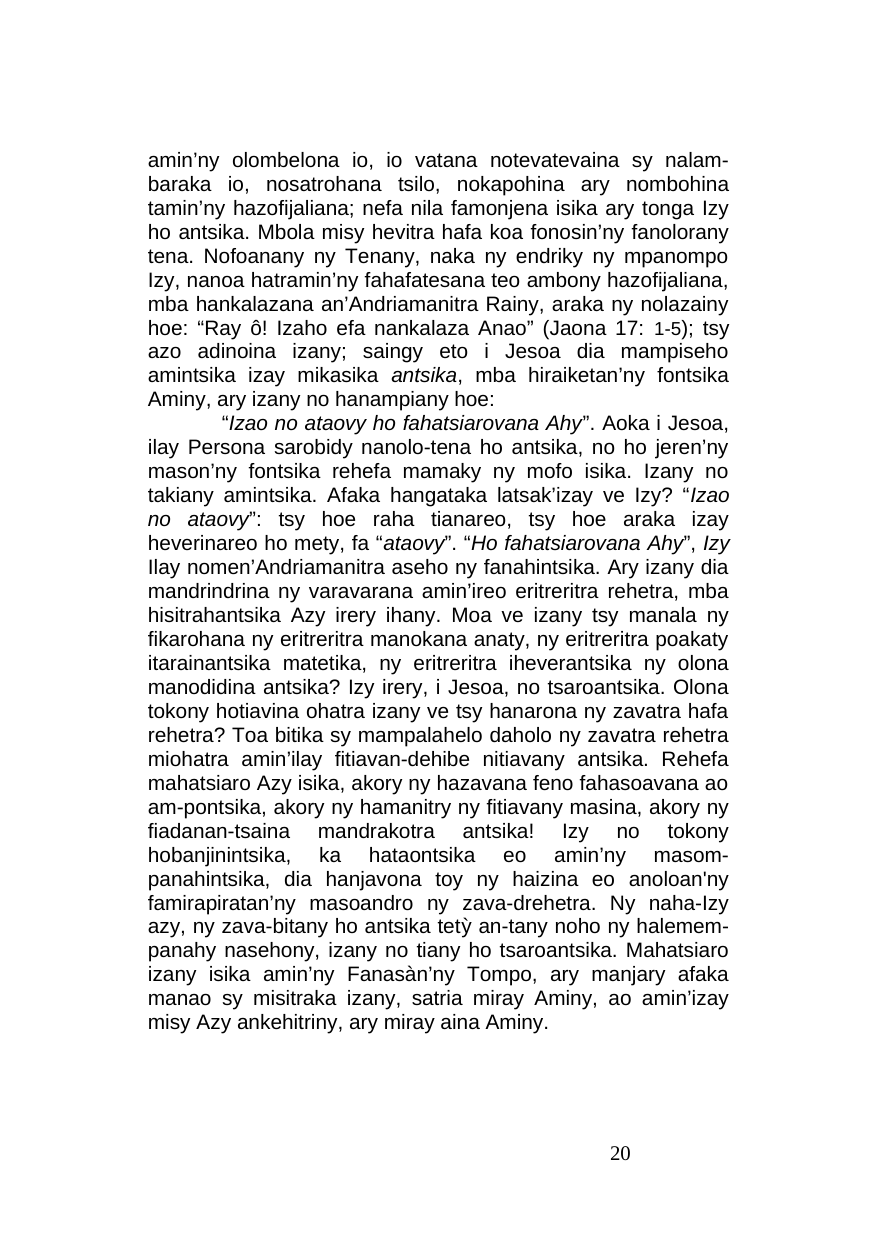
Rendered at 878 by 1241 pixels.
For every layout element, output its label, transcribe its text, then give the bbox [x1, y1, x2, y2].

subtitle “Izao no ataovy ho fahatsiarovana Ahy”. Aoka i Jesoa, ilay Persona sarobidy nanolo-tena ho antsika, no ho jeren’ny mason’ny fontsika rehefa mamaky ny mofo isika. Izany no takiany amintsika. Afaka hangataka latsak’izay ve Izy? “Izao no ataovy”: tsy hoe raha tianareo, tsy hoe araka izay heverinareo ho mety, fa “ataovy”. “Ho fahatsiarovana Ahy”, Izy Ilay nomen’Andriamanitra aseho ny fanahintsika. Ary izany dia mandrindrina ny varavarana amin’ireo eritreritra rehetra, mba hisitrahantsika Azy irery ihany. Moa ve izany tsy manala ny fikarohana ny eritreritra manokana anaty, ny eritreritra poakaty itarainantsika matetika, ny eritreritra iheverantsika ny olona manodidina antsika? Izy irery, i Jesoa, no tsaroantsika. Olona tokony hotiavina ohatra izany ve tsy hanarona ny zavatra hafa rehetra? Toa bitika sy mampalahelo daholo ny zavatra rehetra miohatra amin’ilay fitiavan-dehibe nitiavany antsika. Rehefa mahatsiaro Azy isika, akory ny hazavana feno fahasoavana ao am-pontsika, akory ny hamanitry ny fitiavany masina, akory ny fiadanan-tsaina mandrakotra antsika! Izy no tokony hobanjinintsika, ka hataontsika eo amin’ny masom-panahintsika, dia hanjavona toy ny haizina eo anoloan'ny famirapiratan’ny masoandro ny zava-drehetra. Ny naha-Izy azy, ny zava-bitany ho antsika tetỳ an-tany noho ny halemem-panahy nasehony, izany no tiany ho tsaroantsika. Mahatsiaro izany isika amin’ny Fanasàn’ny Tompo, ary manjary afaka manao sy misitraka izany, satria miray Aminy, ao amin’izay misy Azy ankehitriny, ary miray aina Aminy. [148, 411, 729, 1034]
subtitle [148, 148, 729, 411]
